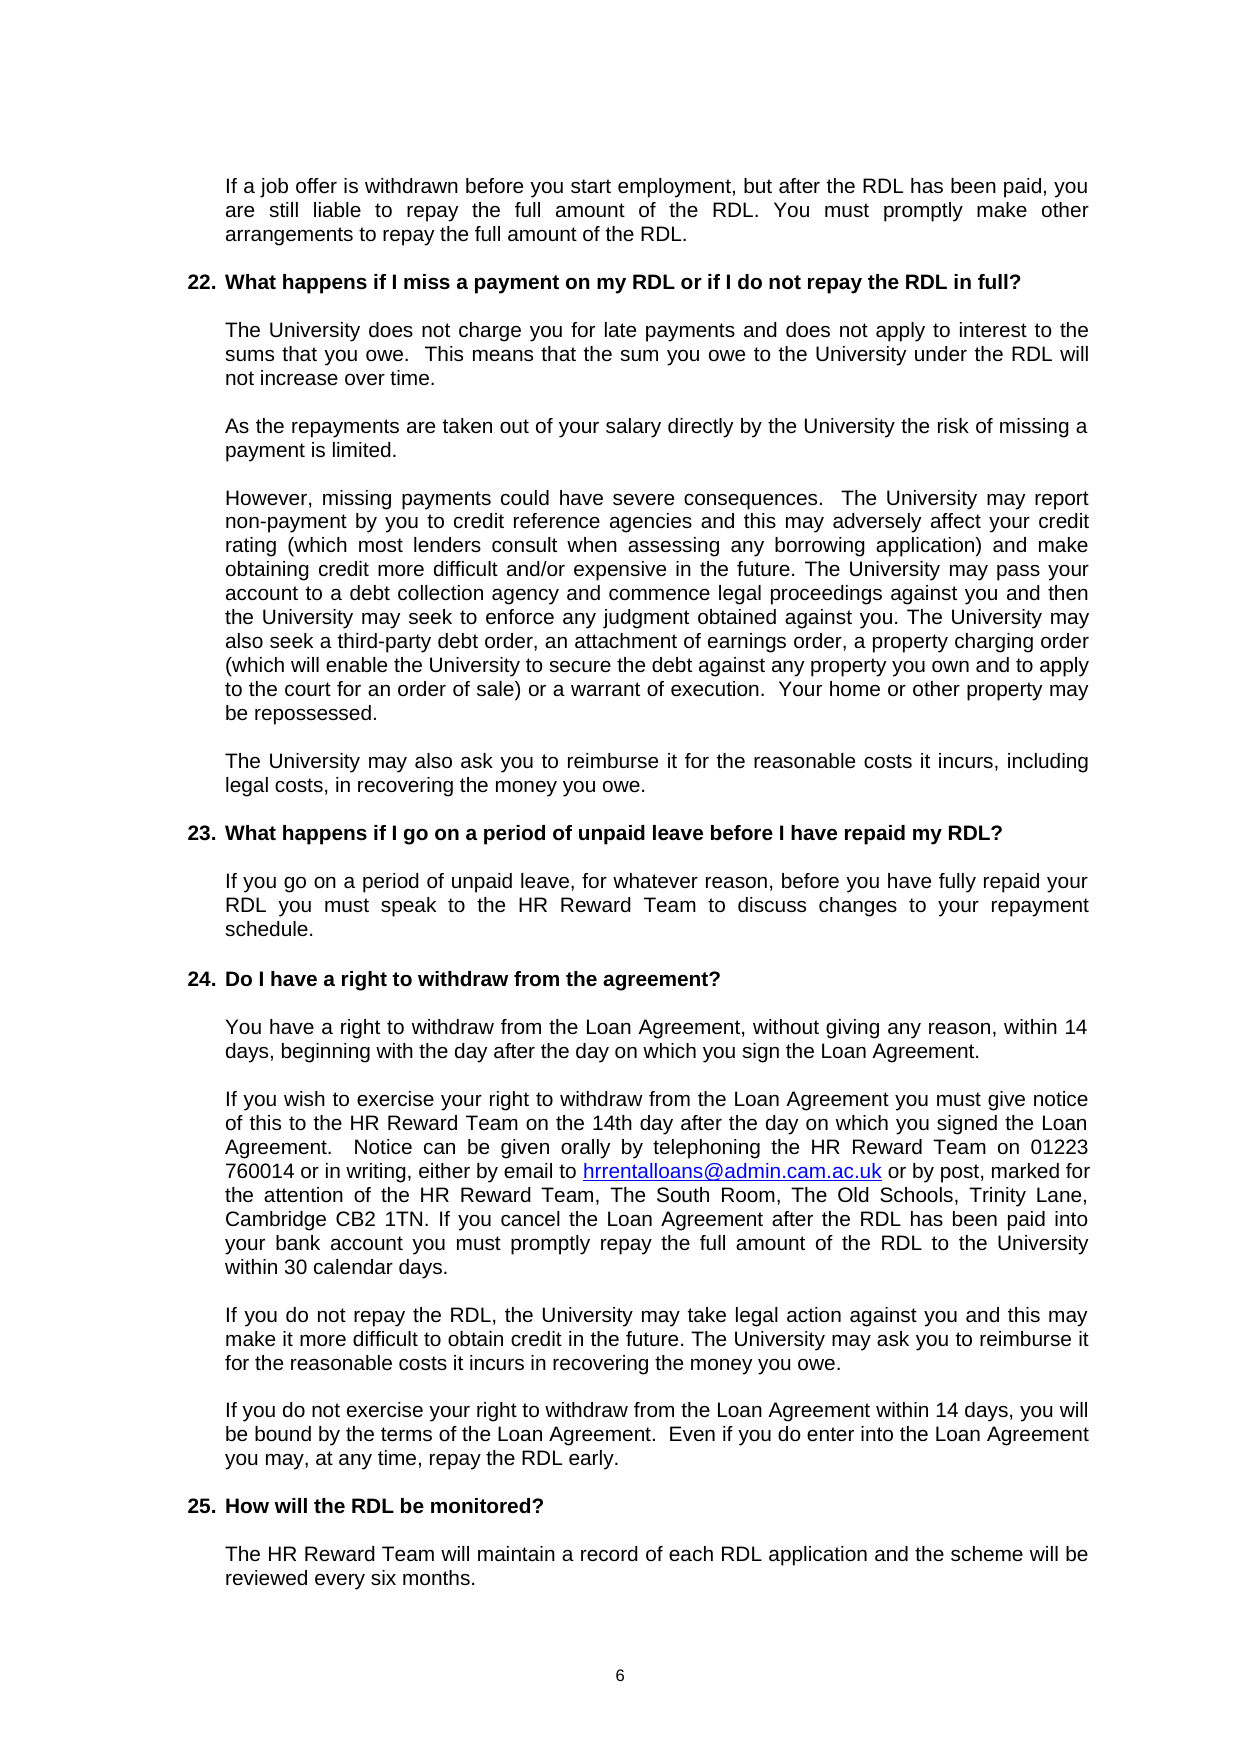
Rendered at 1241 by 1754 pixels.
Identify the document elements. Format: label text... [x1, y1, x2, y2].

text You have a right to withdraw from the Loan Agreement, without giving any reason, within 14 days, beginning with the day after the day on which you sign the Loan Agreement. [225, 1015, 1090, 1063]
text If you do not repay the RDL, the University may take legal action against you and this may make it more difficult to obtain credit in the future. The University may ask you to reimburse it for the reasonable costs it incurs in recovering the money you owe. [225, 1302, 1090, 1374]
text As the repayments are taken out of your salary directly by the University the risk of missing a payment is limited. [225, 413, 1090, 461]
list If you go on a period of unpaid leave, for whatever reason, before you have fully repaid your RDL you must speak to the HR Reward Team to discuss changes to your repayment schedule. [225, 869, 1090, 941]
text The HR Reward Team will maintain a record of each RDL application and the scheme will be reviewed every six months. [225, 1542, 1090, 1590]
text The University does not charge you for late payments and does not apply to interest to the sums that you owe. This means that the sum you owe to the University under the RDL will not increase over time. [225, 318, 1090, 389]
list Do I have a right to withdraw from the agreement? [187, 967, 1090, 991]
text If you wish to exercise your right to withdraw from the Loan Agreement you must give notice of this to the HR Reward Team on the 14th day after the day on which you signed the Loan Agreement. Notice can be given orally by telephoning the HR Reward Team on 01223 760014 or in writing, either by email to hrrentalloans@admin.cam.ac.uk or by post, marked for the attention of the HR Reward Team, The South Room, The Old Schools, Trinity Lane, Cambridge CB2 1TN. If you cancel the Loan Agreement after the RDL has been paid into your bank account you must promptly repay the full amount of the RDL to the University within 30 calendar days. [225, 1087, 1090, 1278]
text If you do not exercise your right to withdraw from the Loan Agreement within 14 days, you will be bound by the terms of the Loan Agreement. Even if you do enter into the Loan Agreement you may, at any time, repay the RDL early. [225, 1398, 1090, 1470]
list How will the RDL be monitored? [187, 1494, 1090, 1518]
list What happens if I miss a payment on my RDL or if I do not repay the RDL in full? [187, 270, 1090, 294]
text If a job offer is withdrawn before you start employment, but after the RDL has been paid, you are still liable to repay the full amount of the RDL. You must promptly make other arrangements to repay the full amount of the RDL. [225, 174, 1090, 246]
text However, missing payments could have severe consequences. The University may report non-payment by you to credit reference agencies and this may adversely affect your credit rating (which most lenders consult when assessing any borrowing application) and make obtaining credit more difficult and/or expensive in the future. The University may pass your account to a debt collection agency and commence legal proceedings against you and then the University may seek to enforce any judgment obtained against you. The University may also seek a third-party debt order, an attachment of earnings order, a property charging order (which will enable the University to secure the debt against any property you own and to apply to the court for an order of sale) or a warrant of execution. Your home or other property may be repossessed. [225, 485, 1090, 725]
text The University may also ask you to reimburse it for the reasonable costs it incurs, including legal costs, in recovering the money you owe. [225, 749, 1090, 797]
list What happens if I go on a period of unpaid leave before I have repaid my RDL? [187, 821, 1090, 845]
